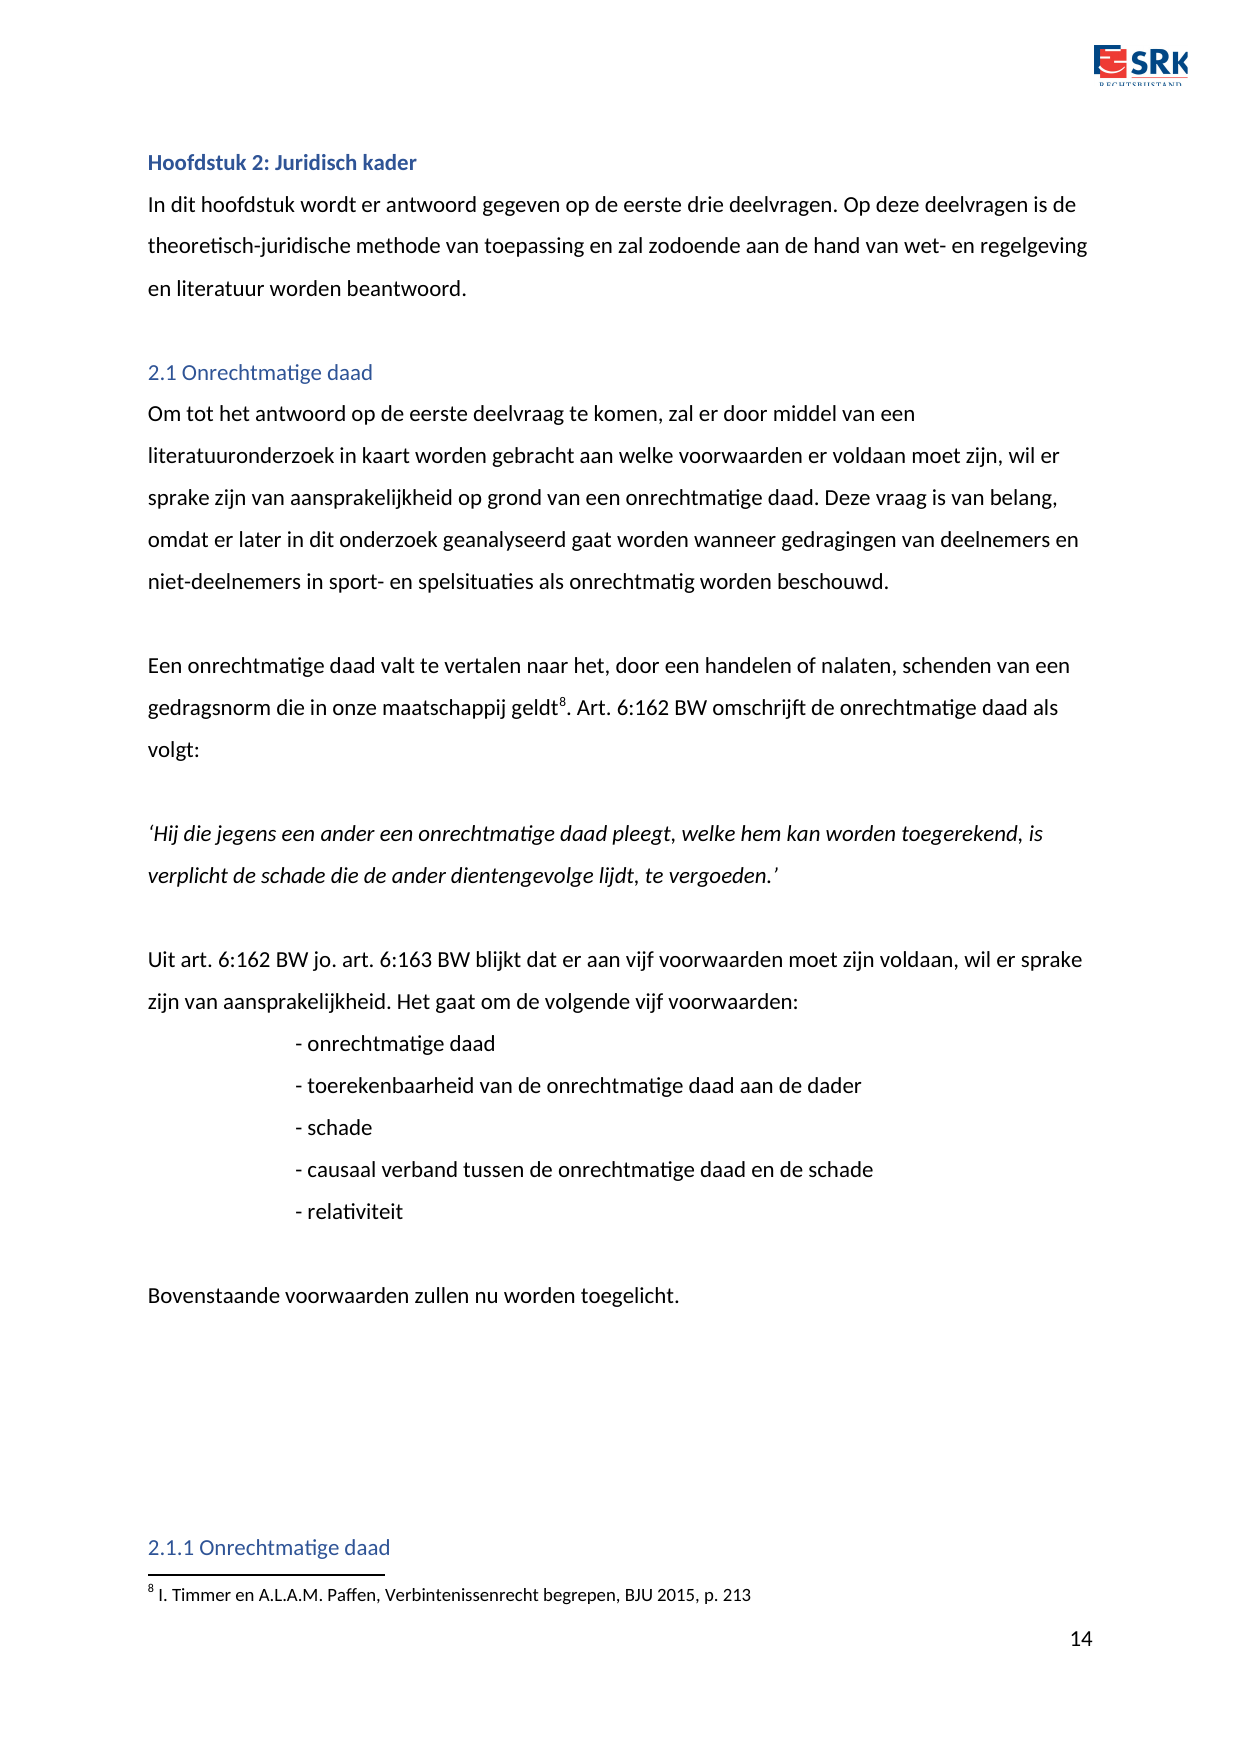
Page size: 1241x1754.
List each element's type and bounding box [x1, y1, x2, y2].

picture [1094, 45, 1188, 86]
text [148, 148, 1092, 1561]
